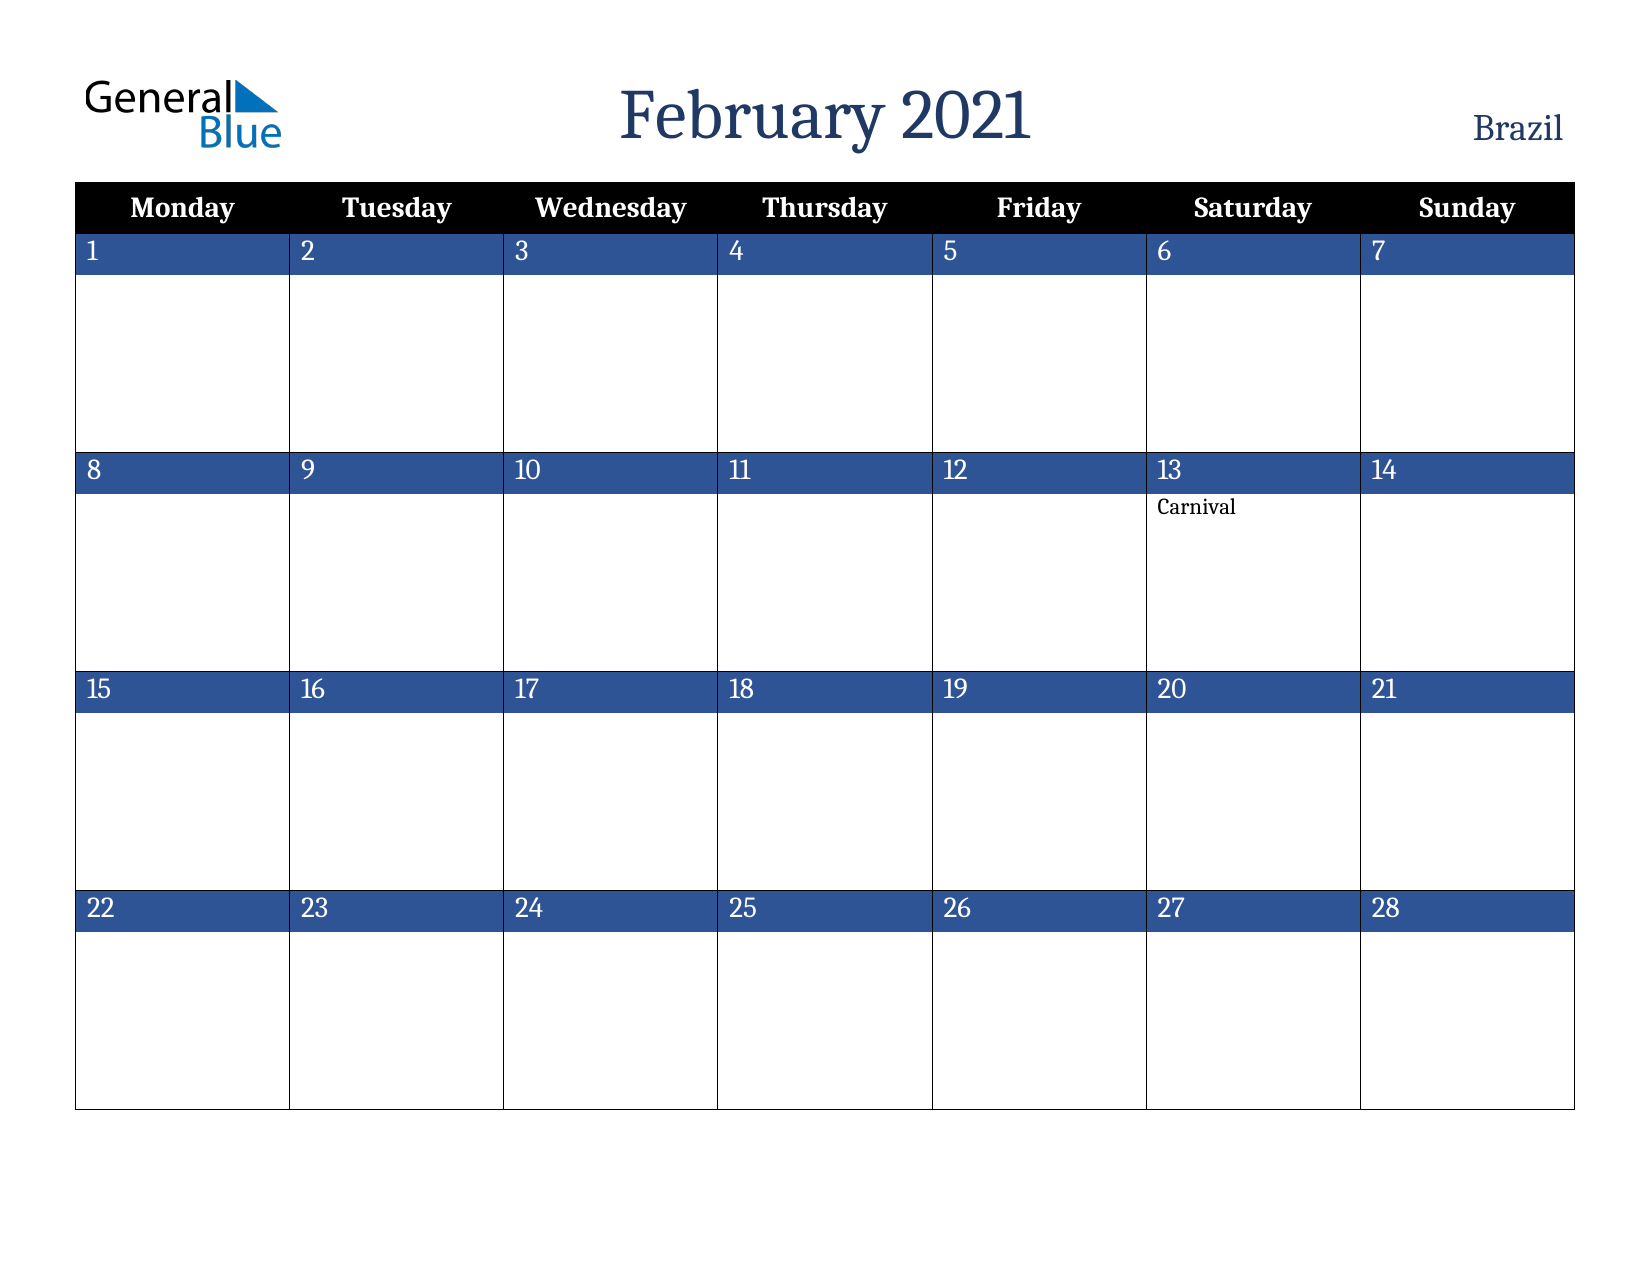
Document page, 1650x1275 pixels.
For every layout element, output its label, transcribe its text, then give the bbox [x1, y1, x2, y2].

table_cell [1361, 932, 1574, 1109]
table_cell Tuesday [290, 183, 503, 233]
table_cell 20 [1147, 672, 1360, 713]
table_cell 7 [1361, 234, 1574, 275]
table_cell [718, 275, 932, 452]
table_cell [504, 932, 717, 1109]
table_cell 6 [1147, 234, 1360, 275]
table_cell [290, 932, 503, 1109]
table_cell [1361, 494, 1574, 671]
table_cell [933, 713, 1146, 890]
table_cell [933, 275, 1146, 452]
table_cell 17 [504, 672, 717, 713]
table_cell 21 [1361, 672, 1574, 713]
table_cell [718, 932, 932, 1109]
table_cell 3 [504, 234, 717, 275]
table_cell 28 [1361, 891, 1574, 932]
table_cell 14 [1361, 453, 1574, 494]
table_cell [76, 494, 289, 671]
table_cell Monday [76, 183, 289, 233]
table_cell [1147, 932, 1360, 1109]
table_cell 16 [290, 672, 503, 713]
table_cell [290, 275, 503, 452]
table_cell [76, 713, 289, 890]
table_cell 19 [933, 672, 1146, 713]
table_cell 5 [933, 234, 1146, 275]
table_cell Carnival [1147, 494, 1360, 671]
table_cell 2 [290, 234, 503, 275]
table_cell Wednesday [504, 183, 717, 233]
table_cell [504, 494, 717, 671]
table_cell [1147, 713, 1360, 890]
table_cell [504, 713, 717, 890]
table_cell 4 [718, 234, 932, 275]
picture [86, 80, 281, 148]
table_cell 1 [76, 234, 289, 275]
table_cell [76, 275, 289, 452]
table_cell 9 [290, 453, 503, 494]
table_header Brazil [1146, 75, 1574, 182]
table_cell 18 [718, 672, 932, 713]
table_cell 10 [504, 453, 717, 494]
table_cell 11 [718, 453, 932, 494]
table_cell [1361, 713, 1574, 890]
table_cell [1147, 275, 1360, 452]
table_cell [718, 713, 932, 890]
table_cell Friday [933, 183, 1146, 233]
table_cell [933, 932, 1146, 1109]
table_cell 12 [933, 453, 1146, 494]
table_cell 23 [290, 891, 503, 932]
table_cell [290, 713, 503, 890]
table_cell [504, 275, 717, 452]
table_cell 22 [76, 891, 289, 932]
table_cell [718, 494, 932, 671]
table_cell 27 [1147, 891, 1360, 932]
table_cell [1361, 275, 1574, 452]
table_cell 15 [76, 672, 289, 713]
table_cell 13 [1147, 453, 1360, 494]
table_cell [933, 494, 1146, 671]
table_cell Sunday [1361, 183, 1574, 233]
table_cell Saturday [1147, 183, 1360, 233]
table_cell 25 [718, 891, 932, 932]
table_cell 26 [933, 891, 1146, 932]
table_header February 2021 [504, 75, 1146, 182]
table_cell Thursday [718, 183, 932, 233]
table_cell 8 [76, 453, 289, 494]
table_cell 24 [504, 891, 717, 932]
table_cell [76, 932, 289, 1109]
table_header [76, 75, 503, 182]
table_cell [290, 494, 503, 671]
